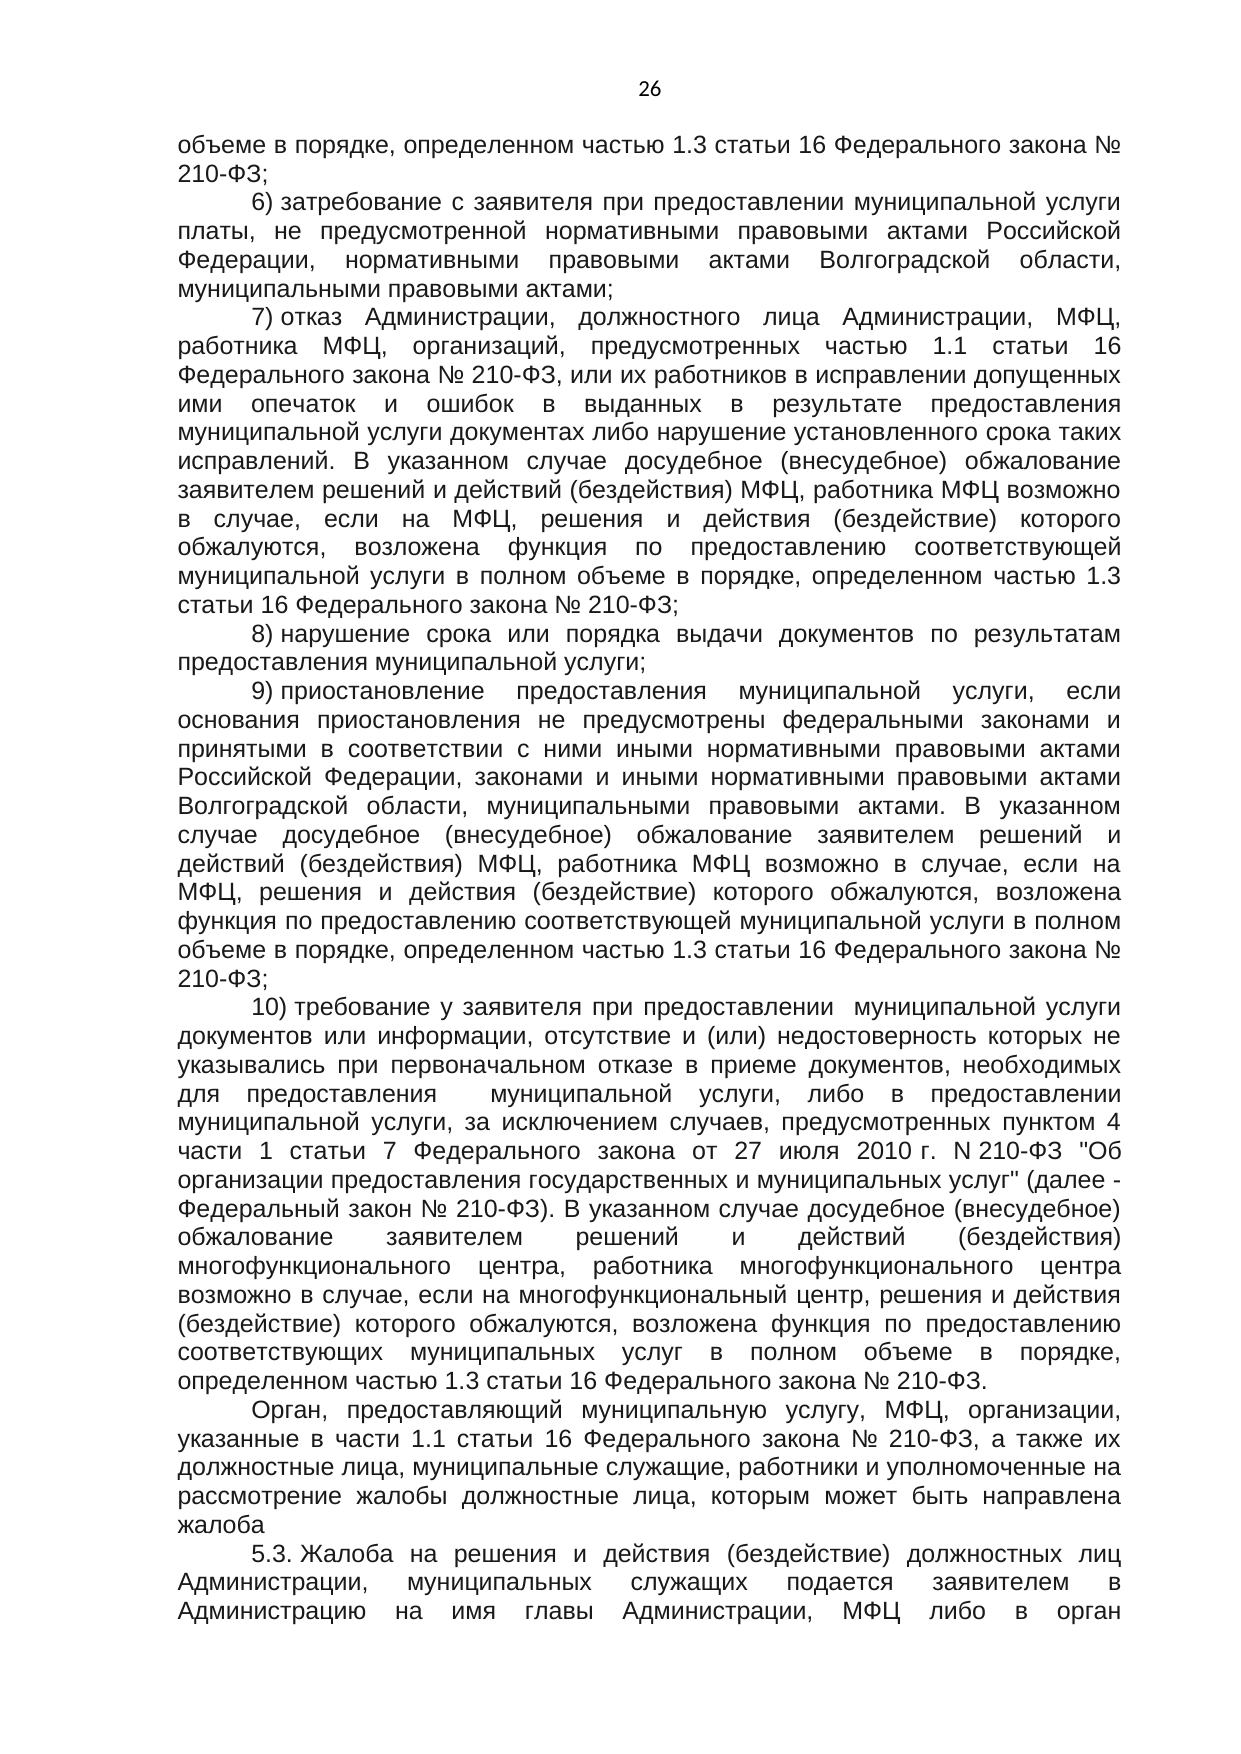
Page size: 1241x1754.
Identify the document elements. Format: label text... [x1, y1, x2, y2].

text 9) приостановление предоставления муниципальной услуги, если основания приостановления не предусмотрены федеральными законами и принятыми в соответствии с ними иными нормативными правовыми актами Российской Федерации, законами и иными нормативными правовыми актами Волгоградской области, муниципальными правовыми актами. В указанном случае досудебное (внесудебное) обжалование заявителем решений и действий (бездействия) МФЦ, работника МФЦ возможно в случае, если на МФЦ, решения и действия (бездействие) которого обжалуются, возложена функция по предоставлению соответствующей муниципальной услуги в полном объеме в порядке, определенном частью 1.3 статьи 16 Федерального закона № 210-ФЗ; [177, 676, 1122, 992]
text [177, 130, 1122, 187]
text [177, 1539, 1122, 1625]
text 6) затребование с заявителя при предоставлении муниципальной услуги платы, не предусмотренной нормативными правовыми актами Российской Федерации, нормативными правовыми актами Волгоградской области, муниципальными правовыми актами; [177, 187, 1122, 302]
text 8) нарушение срока или порядка выдачи документов по результатам предоставления муниципальной услуги; [177, 619, 1122, 676]
text Орган, предоставляющий муниципальную услугу, МФЦ, организации, указанные в части 1.1 статьи 16 Федерального закона № 210-ФЗ, а также их должностные лица, муниципальные служащие, работники и уполномоченные на рассмотрение жалобы должностные лица, которым может быть направлена жалоба [177, 1395, 1122, 1539]
text 10) требование у заявителя при предоставлении муниципальной услуги документов или информации, отсутствие и (или) недостоверность которых не указывались при первоначальном отказе в приеме документов, необходимых для предоставления муниципальной услуги, либо в предоставлении муниципальной услуги, за исключением случаев, предусмотренных пунктом 4 части 1 статьи 7 Федерального закона от 27 июля 2010 г. N 210-ФЗ "Об организации предоставления государственных и муниципальных услуг" (далее - Федеральный закон № 210-ФЗ). В указанном случае досудебное (внесудебное) обжалование заявителем решений и действий (бездействия) многофункционального центра, работника многофункционального центра возможно в случае, если на многофункциональный центр, решения и действия (бездействие) которого обжалуются, возложена функция по предоставлению соответствующих муниципальных услуг в полном объеме в порядке, определенном частью 1.3 статьи 16 Федерального закона № 210-ФЗ. [177, 992, 1122, 1395]
text 7) отказ Администрации, должностного лица Администрации, МФЦ, работника МФЦ, организаций, предусмотренных частью 1.1 статьи 16 Федерального закона № 210-ФЗ, или их работников в исправлении допущенных ими опечаток и ошибок в выданных в результате предоставления муниципальной услуги документах либо нарушение установленного срока таких исправлений. В указанном случае досудебное (внесудебное) обжалование заявителем решений и действий (бездействия) МФЦ, работника МФЦ возможно в случае, если на МФЦ, решения и действия (бездействие) которого обжалуются, возложена функция по предоставлению соответствующей муниципальной услуги в полном объеме в порядке, определенном частью 1.3 статьи 16 Федерального закона № 210-ФЗ; [177, 302, 1122, 619]
